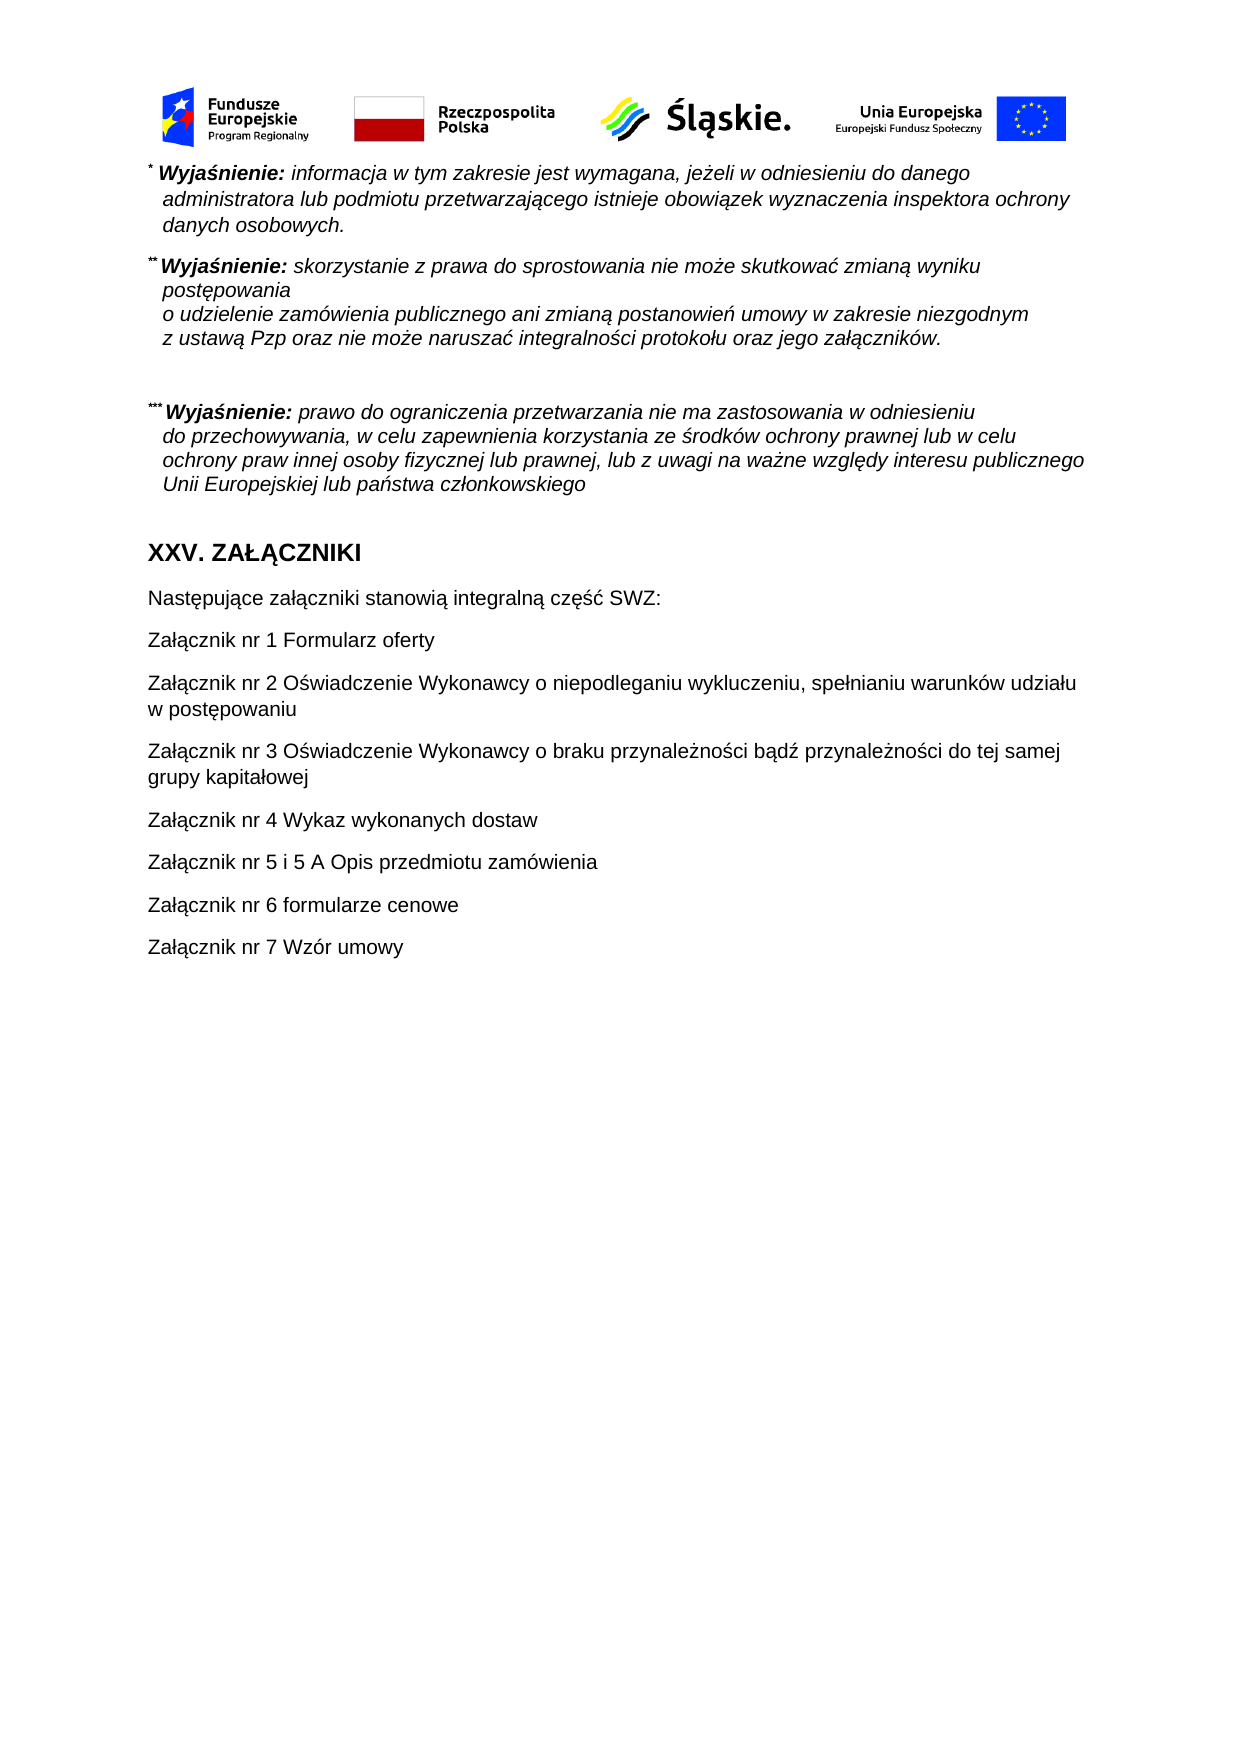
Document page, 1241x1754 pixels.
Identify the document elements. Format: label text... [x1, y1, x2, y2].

subtitle *** Wyjaśnienie: prawo do ograniczenia przetwarzania nie ma zastosowania w odniesieniu do przechowywania, w celu zapewnienia korzystania ze środków ochrony prawnej lub w celu ochrony praw innej osoby fizycznej lub prawnej, lub z uwagi na ważne względy interesu publicznego Unii Europejskiej lub państwa członkowskiego [148, 400, 1093, 496]
text Załącznik nr 5 i 5 A Opis przedmiotu zamówienia [148, 850, 1093, 874]
text Załącznik nr 6 formularze cenowe [148, 892, 1093, 916]
text Załącznik nr 2 Oświadczenie Wykonawcy o niepodleganiu wykluczeniu, spełnianiu warunków udziału w postępowaniu [148, 671, 1093, 721]
text * Wyjaśnienie: informacja w tym zakresie jest wymagana, jeżeli w odniesieniu do danego administratora lub podmiotu przetwarzającego istnieje obowiązek wyznaczenia inspektora ochrony danych osobowych. [148, 161, 1093, 236]
text Załącznik nr 4 Wykaz wykonanych dostaw [148, 807, 1093, 831]
text Załącznik nr 3 Oświadczenie Wykonawcy o braku przynależności bądź przynależności do tej samej grupy kapitałowej [148, 739, 1093, 789]
text Załącznik nr 7 Wzór umowy [148, 935, 1093, 959]
list ** Wyjaśnienie: skorzystanie z prawa do sprostowania nie może skutkować zmianą wyniku postępowania o udzielenie zamówienia publicznego ani zmianą postanowień umowy w zakresie niezgodnym z ustawą Pzp oraz nie może naruszać integralności protokołu oraz jego załączników. [148, 254, 1093, 350]
text Załącznik nr 1 Formularz oferty [148, 628, 1093, 652]
text Następujące załączniki stanowią integralną część SWZ: [148, 586, 1093, 610]
text XXV. ZAŁĄCZNIKI [148, 538, 1093, 567]
picture [147, 73, 1081, 161]
